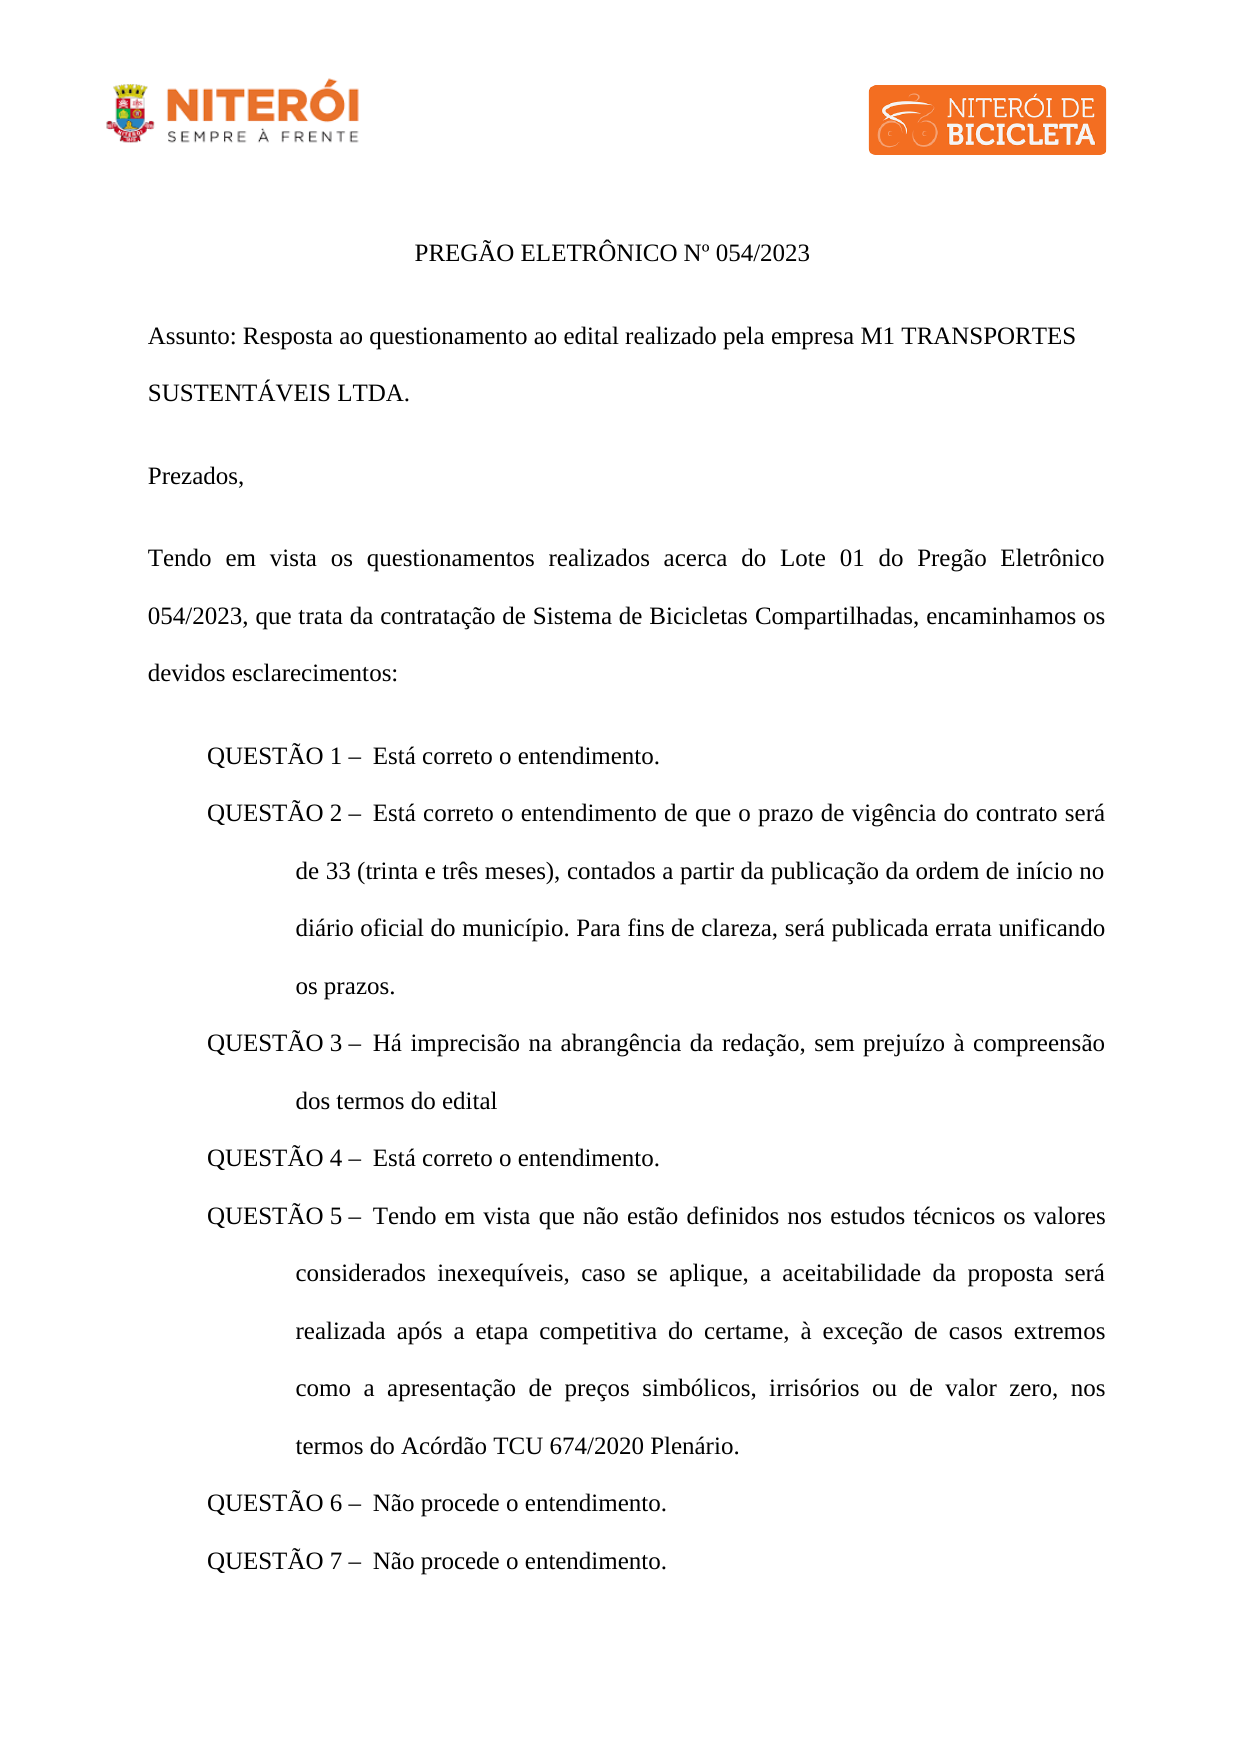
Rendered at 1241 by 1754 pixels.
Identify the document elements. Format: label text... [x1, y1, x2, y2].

picture [64, 70, 400, 159]
list Está correto o entendimento. [207, 1143, 1106, 1172]
list Está correto o entendimento. [207, 741, 1106, 769]
list Há imprecisão na abrangência da redação, sem prejuízo à compreensão dos termos do edital [207, 1028, 1106, 1114]
list Está correto o entendimento de que o prazo de vigência do contrato será de 33 (trinta e três meses), contados a partir da publicação da ordem de início no diário oficial do município. Para fins de clareza, será publicada errata unificando os prazos. [207, 798, 1106, 999]
text PREGÃO ELETRÔNICO Nº 054/2023 [118, 238, 1106, 267]
list Tendo em vista que não estão definidos nos estudos técnicos os valores considerados inexequíveis, caso se aplique, a aceitabilidade da proposta será realizada após a etapa competitiva do certame, à exceção de casos extremos como a apresentação de preços simbólicos, irrisórios ou de valor zero, nos termos do Acórdão TCU 674/2020 Plenário. [207, 1201, 1106, 1459]
list Não procede o entendimento. [207, 1546, 1106, 1574]
list Não procede o entendimento. [207, 1488, 1106, 1517]
picture [868, 85, 1107, 155]
text Prezados, [148, 461, 1106, 489]
text Tendo em vista os questionamentos realizados acerca do Lote 01 do Pregão Eletrônico 054/2023, que trata da contratação de Sistema de Bicicletas Compartilhadas, encaminhamos os devidos esclarecimentos: [148, 543, 1106, 687]
text Assunto: Resposta ao questionamento ao edital realizado pela empresa M1 TRANSPORTES SUSTENTÁVEIS LTDA. [148, 321, 1106, 407]
